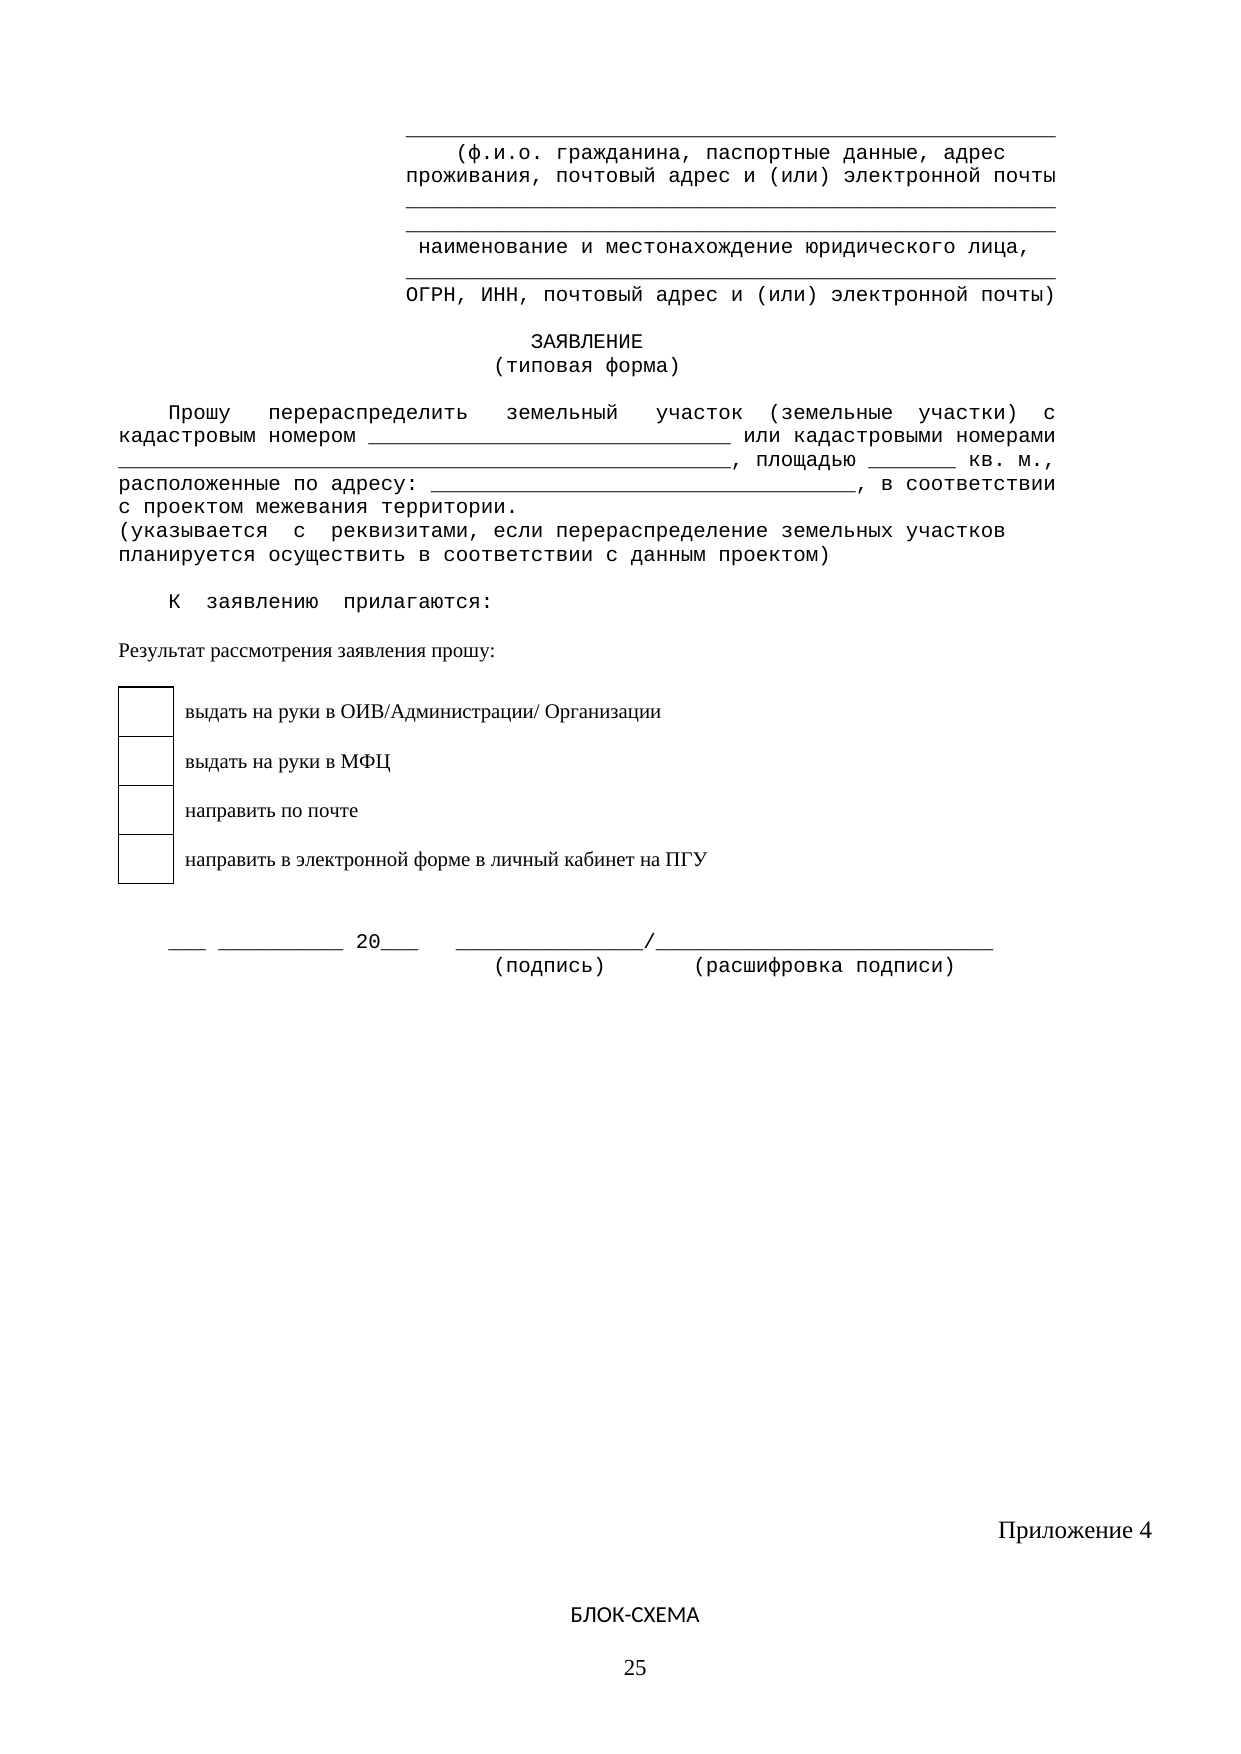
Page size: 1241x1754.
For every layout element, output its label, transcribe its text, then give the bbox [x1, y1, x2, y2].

text (типовая форма) [118, 354, 1152, 378]
text ОГРН, ИНН, почтовый адрес и (или) электронной почты) [118, 284, 1152, 307]
text ____________________________________________________ [118, 213, 1152, 236]
text ___ __________ 20___ _______________/___________________________ [118, 931, 1152, 955]
text (указывается с реквизитами, если перераспределение земельных участков [118, 520, 1152, 544]
table_cell направить по почте [174, 785, 1152, 834]
table_cell [119, 737, 173, 785]
text с проектом межевания территории. [118, 496, 1152, 520]
text проживания, почтовый адрес и (или) электронной почты [118, 165, 1152, 189]
text Прошу перераспределить земельный участок (земельные участки) с [118, 402, 1152, 426]
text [118, 118, 1152, 142]
table_cell выдать на руки в МФЦ [174, 736, 1152, 785]
text _________________________________________________, площадью _______ кв. м., [118, 449, 1152, 473]
text расположенные по адресу: __________________________________, в соответствии [118, 473, 1152, 496]
table_header выдать на руки в ОИВ/Администрации/ Организации [174, 686, 1152, 736]
text Приложение 4 [118, 1515, 1152, 1544]
text К заявлению прилагаются: [118, 591, 1152, 615]
text (ф.и.о. гражданина, паспортные данные, адрес [118, 142, 1152, 165]
text кадастровым номером _____________________________ или кадастровыми номерами [118, 426, 1152, 449]
text наименование и местонахождение юридического лица, [118, 236, 1152, 260]
table_header [119, 688, 173, 736]
text ЗАЯВЛЕНИЕ [118, 331, 1152, 354]
text ____________________________________________________ [118, 260, 1152, 284]
text Результат рассмотрения заявления прошу: [118, 638, 1152, 662]
table_cell направить в электронной форме в личный кабинет на ПГУ [174, 834, 1152, 883]
table_cell [119, 786, 173, 834]
text (подпись) (расшифровка подписи) [118, 955, 1152, 979]
table_cell [119, 835, 173, 883]
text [118, 189, 1152, 213]
text БЛОК-СХЕМА [118, 1600, 1152, 1628]
text планируется осуществить в соответствии с данным проектом) [118, 544, 1152, 567]
